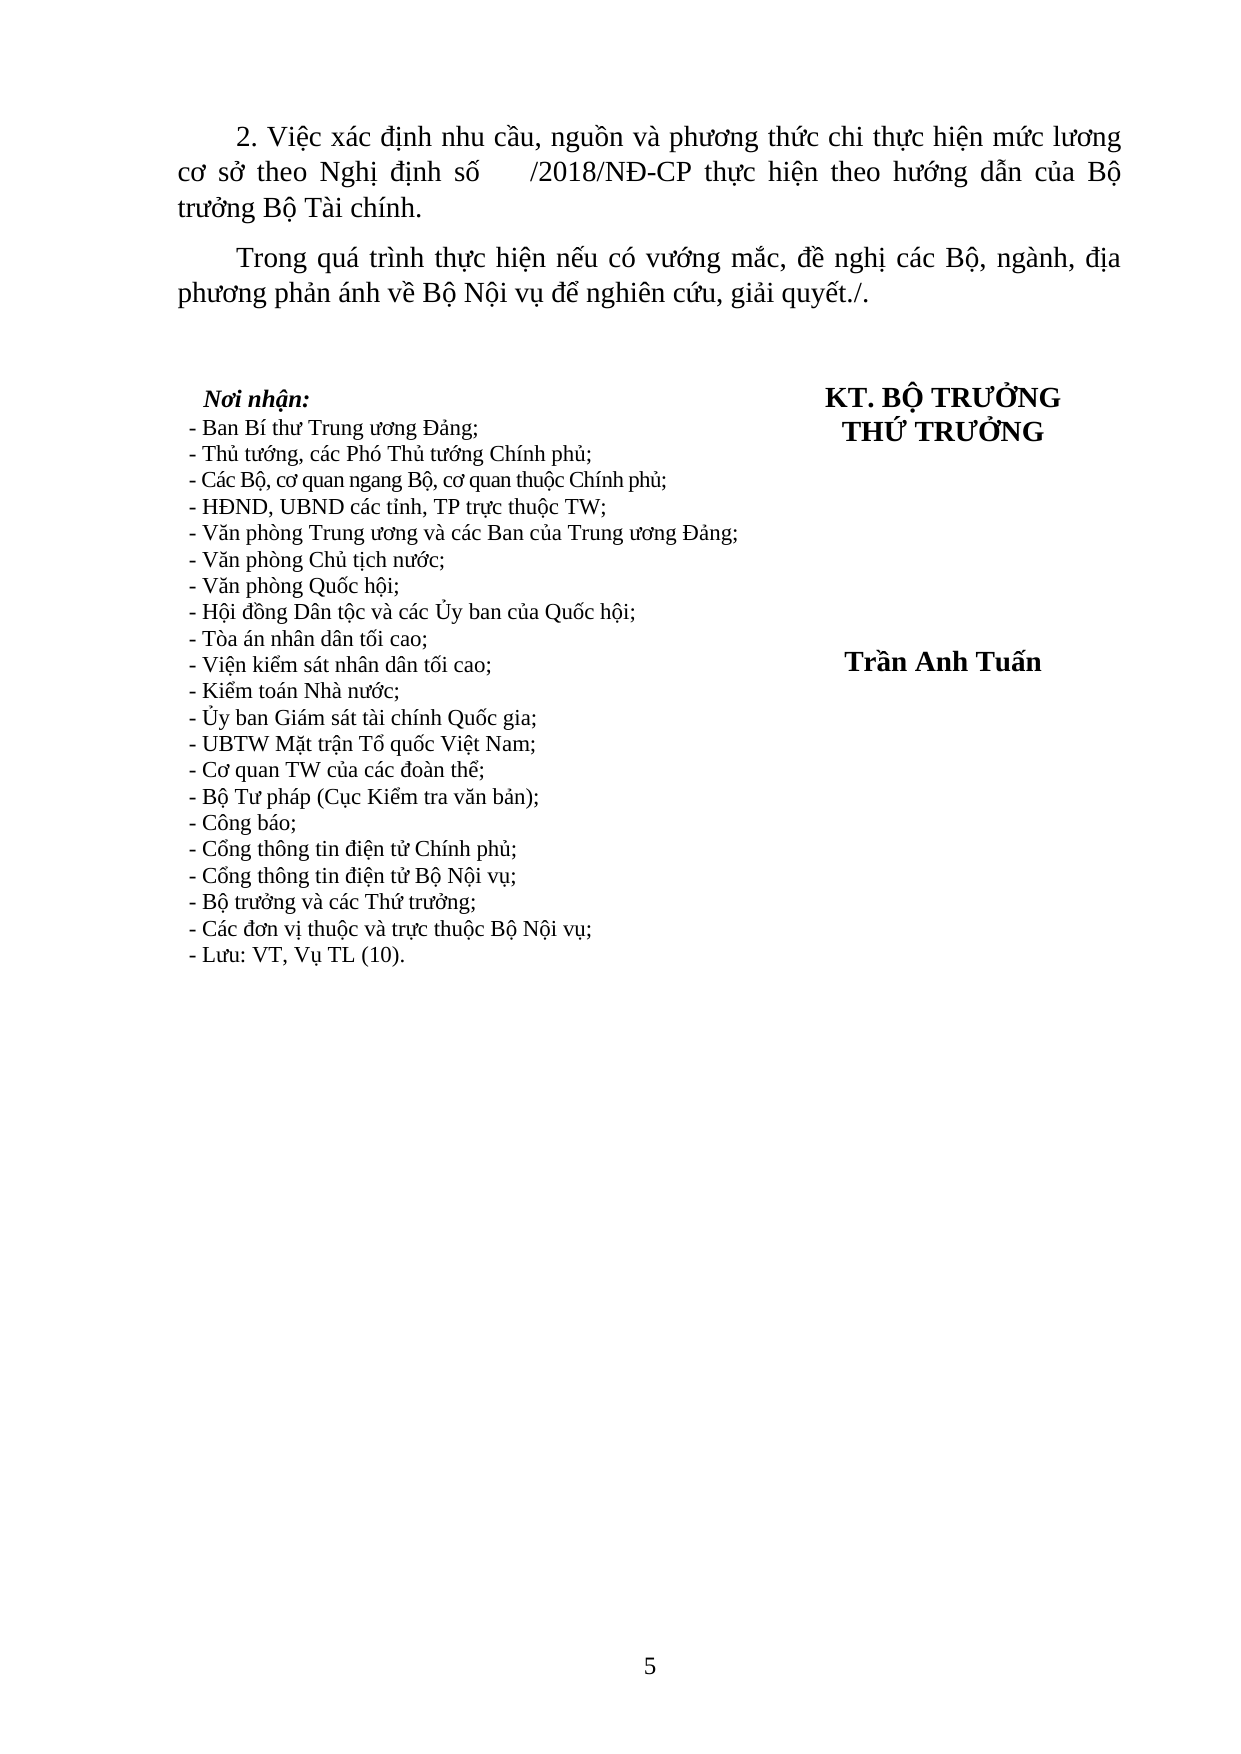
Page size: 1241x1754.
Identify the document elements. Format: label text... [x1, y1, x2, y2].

text 2. Việc xác định nhu cầu, nguồn và phương thức chi thực hiện mức lương cơ sở theo Nghị định số /2018/NĐ-CP thực hiện theo hướng dẫn của Bộ trưởng Bộ Tài chính. [177, 118, 1122, 224]
table_header KT. BỘ TRƯỞNG THỨ TRƯỞNG Trần Anh Tuấn [751, 380, 1135, 967]
text Trong quá trình thực hiện nếu có vướng mắc, đề nghị các Bộ, ngành, địa phương phản ánh về Bộ Nội vụ để nghiên cứu, giải quyết./. [177, 239, 1122, 310]
table_header Nơi nhận: - Ban Bí thư Trung ương Đảng; - Thủ tướng, các Phó Thủ tướng Chính phủ; - Các Bộ, cơ quan ngang Bộ, cơ quan thuộc Chính phủ; - HĐND, UBND các tỉnh, TP trực thuộc TW; - Văn phòng Trung ương và các Ban của Trung ương Đảng; - Văn phòng Chủ tịch nước; - Văn phòng Quốc hội; - Hội đồng Dân tộc và các Ủy ban của Quốc hội; - Tòa án nhân dân tối cao; - Viện kiểm sát nhân dân tối cao; - Kiểm toán Nhà nước; - Ủy ban Giám sát tài chính Quốc gia; - UBTW Mặt trận Tổ quốc Việt Nam; - Cơ quan TW của các đoàn thể; - Bộ Tư pháp (Cục Kiểm tra văn bản); - Công báo; - Cổng thông tin điện tử Chính phủ; - Cổng thông tin điện tử Bộ Nội vụ; - Bộ trưởng và các Thứ trưởng; - Các đơn vị thuộc và trực thuộc Bộ Nội vụ; - Lưu: VT, Vụ TL (10). [177, 380, 751, 967]
